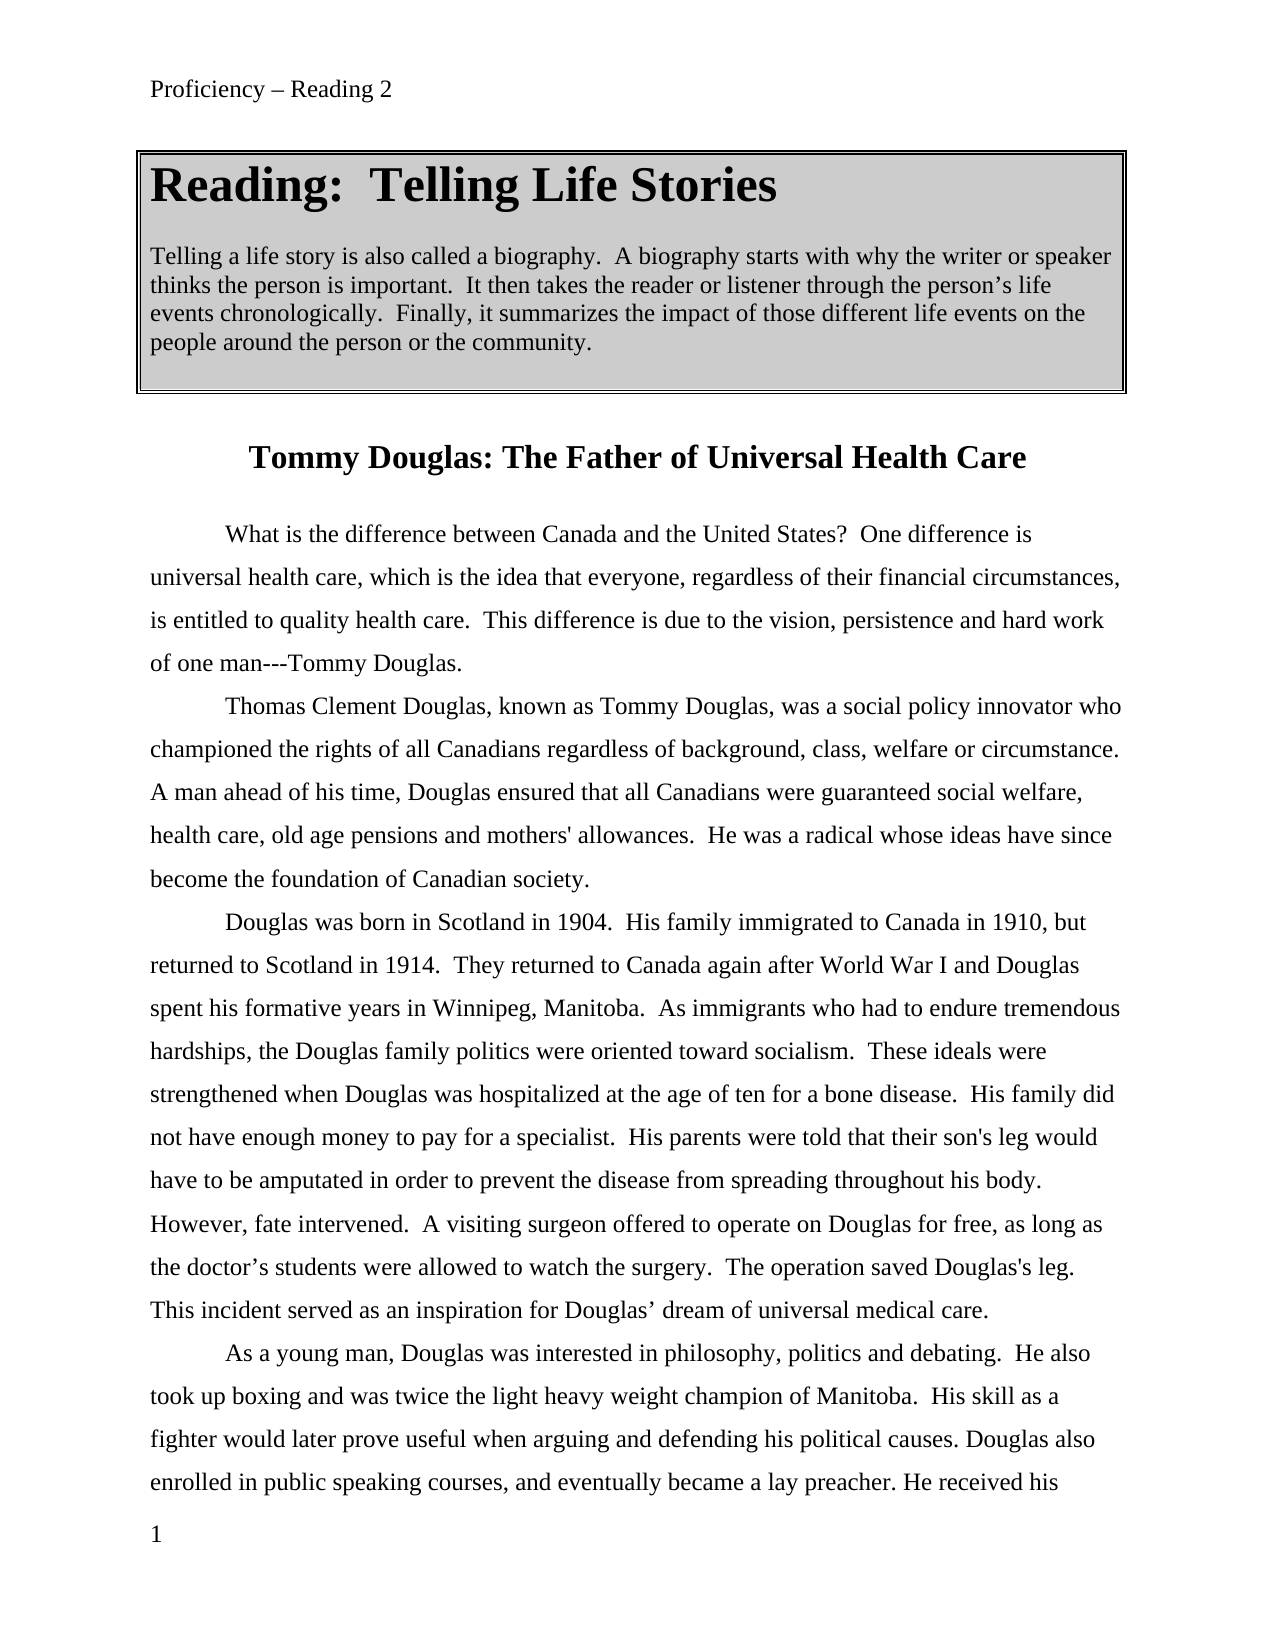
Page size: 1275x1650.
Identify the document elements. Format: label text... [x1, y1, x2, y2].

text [150, 1338, 1125, 1496]
text What is the difference between and the ? One difference is universal health care, which is the idea that everyone, regardless of their financial circumstances, is entitled to quality health care. This difference is due to the vision, persistence and hard work of one man---Tommy Douglas. [150, 519, 1125, 677]
text Thomas Clement Douglas, known as Tommy Douglas, was a social policy innovator who championed the rights of all Canadians regardless of background, class, welfare or circumstance. A man ahead of his time, ensured that all Canadians were guaranteed social welfare, health care, old age pensions and mothers' allowances. He was a radical whose ideas have since become the foundation of Canadian society. [150, 691, 1125, 892]
text was born in in 1904. His family immigrated to in 1910, but returned to in 1914. They returned to again after World War I and spent his formative years in . As immigrants who had to endure tremendous hardships, the family politics were oriented toward socialism. These ideals were strengthened when was hospitalized at the age of ten for a bone disease. His family did not have enough money to pay for a specialist. His parents were told that their son's leg would have to be amputated in order to prevent the disease from spreading throughout his body. However, fate intervened. A visiting surgeon offered to operate on for free, as long as the doctor’s students were allowed to watch the surgery. The operation saved 's leg. This incident served as an inspiration for ’ dream of universal medical care. [150, 907, 1125, 1324]
table_header Reading: Telling Life Stories Telling a life story is also called a biography. A biography starts with why the writer or speaker thinks the person is important. It then takes the reader or listener through the person’s life events chronologically. Finally, it summarizes the impact of those different life events on the people around the person or the community. [141, 155, 1122, 389]
title Tommy Douglas: The Father of Universal Health Care [150, 437, 1125, 476]
